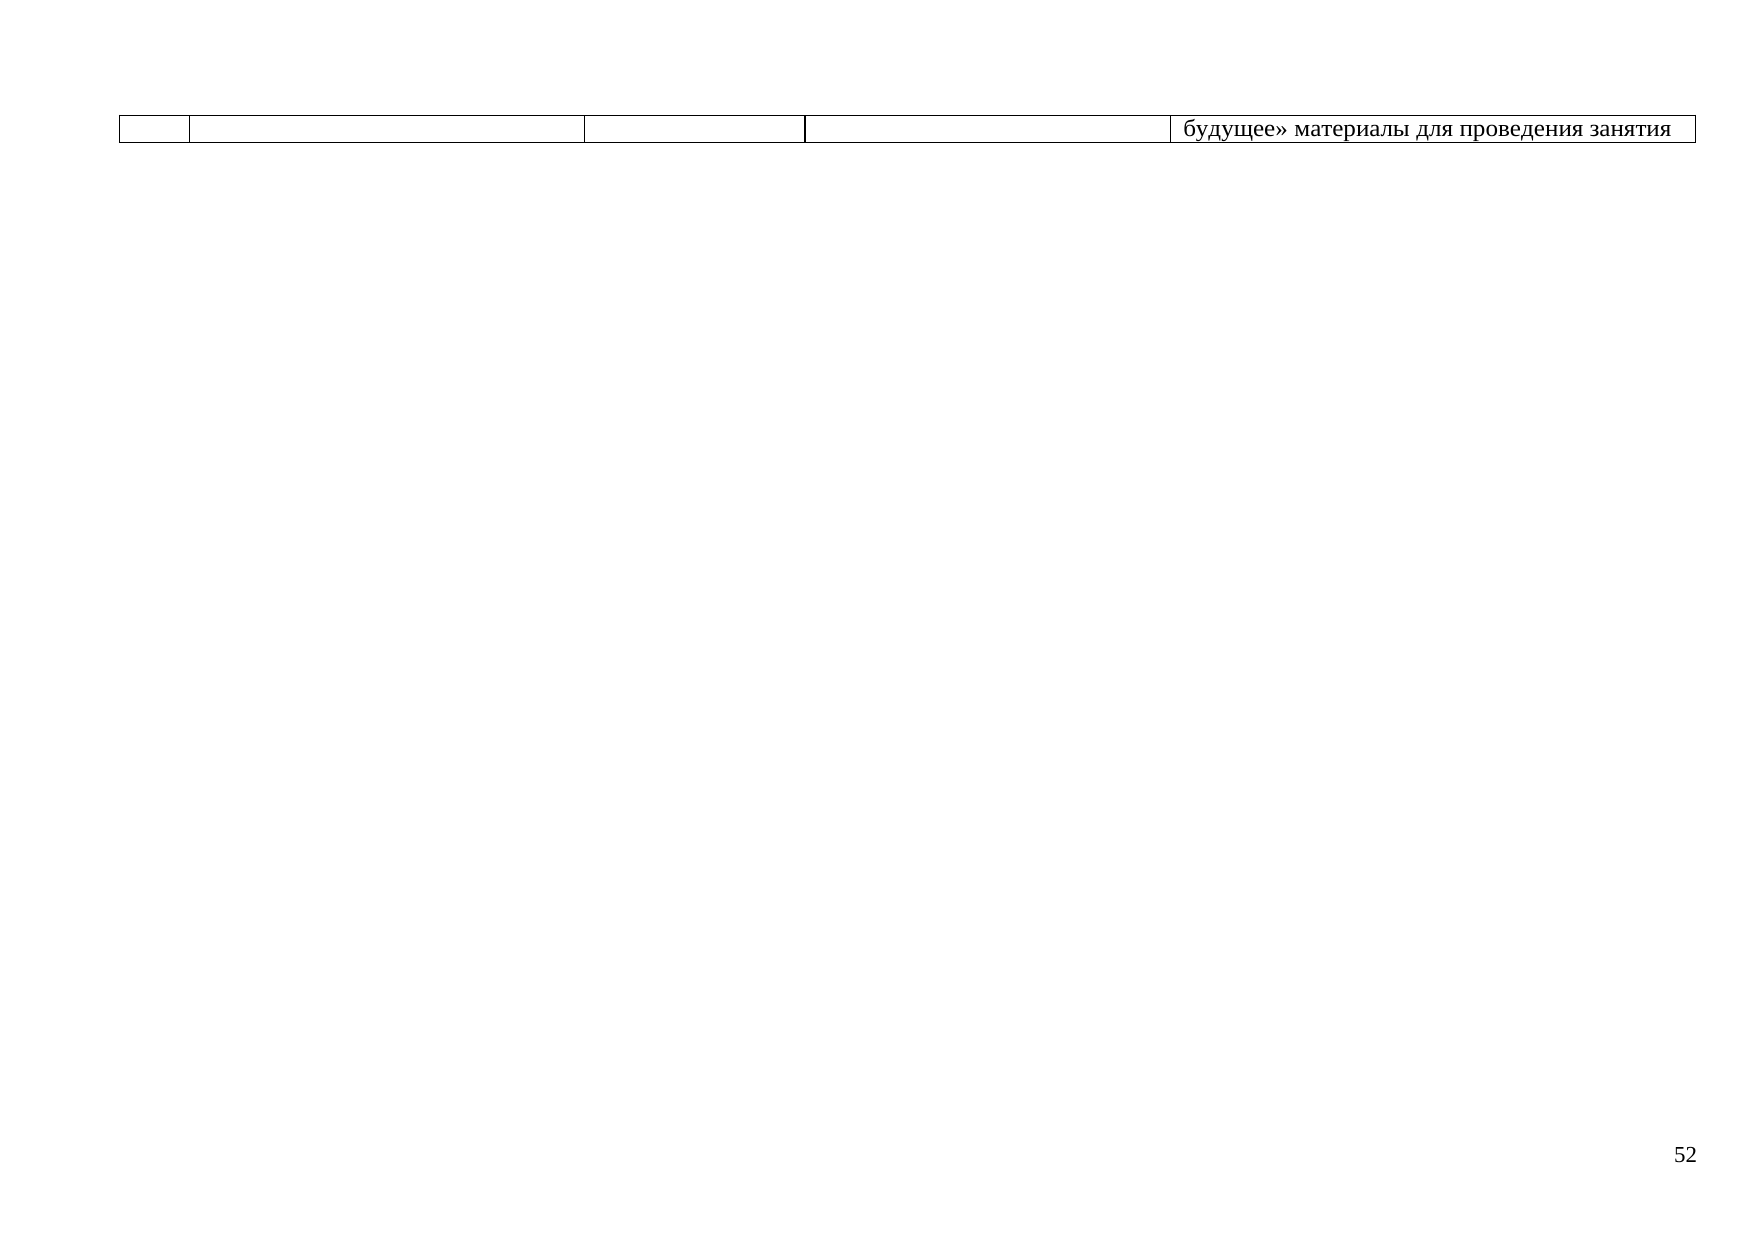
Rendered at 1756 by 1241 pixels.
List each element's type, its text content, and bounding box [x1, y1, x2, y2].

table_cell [585, 116, 804, 142]
table_cell 1. [120, 116, 189, 142]
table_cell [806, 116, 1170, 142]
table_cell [190, 116, 584, 142]
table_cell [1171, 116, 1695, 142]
